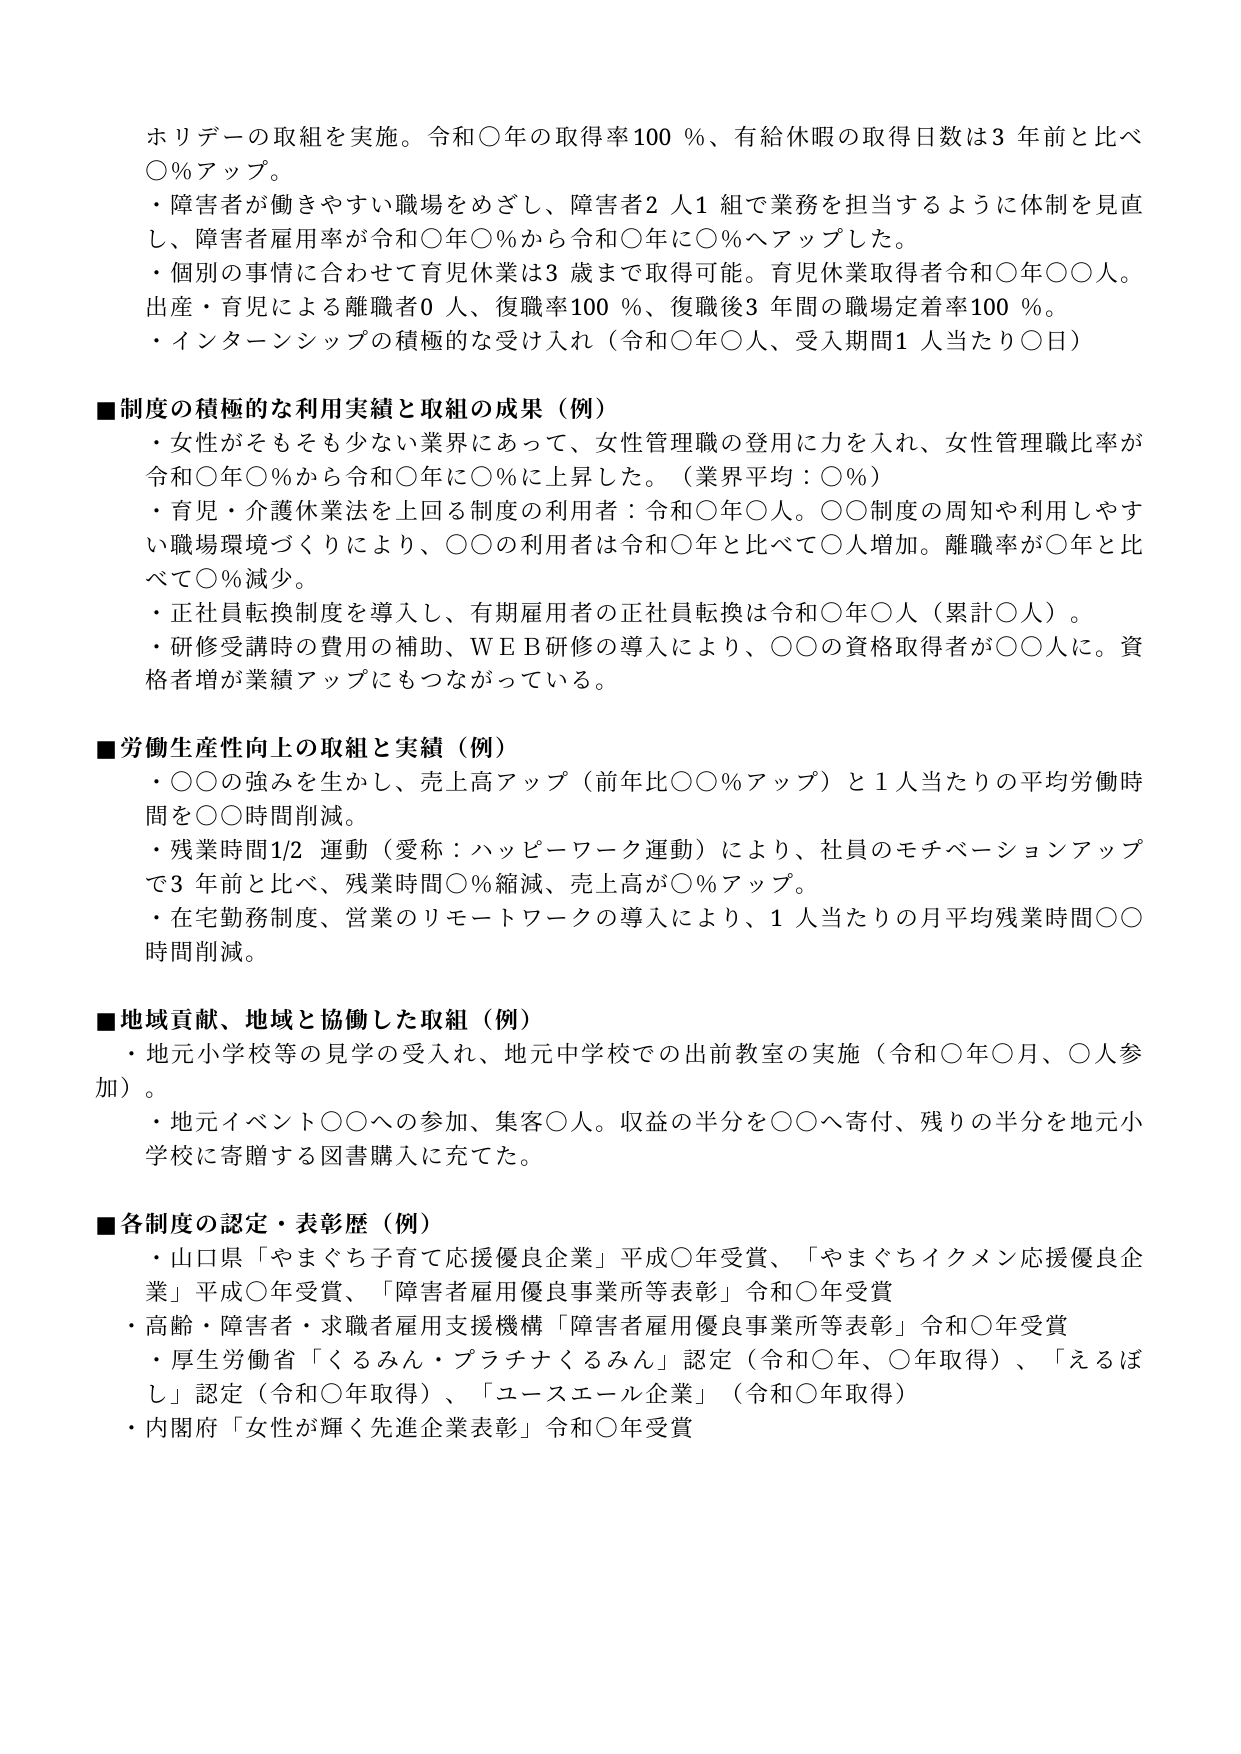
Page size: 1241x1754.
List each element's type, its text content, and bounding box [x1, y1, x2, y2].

text ・○○の強みを生かし、売上高アップ（前年比○○％アップ）と１人当たりの平均労働時間を○○時間削減。 [120, 764, 1145, 832]
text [120, 119, 1145, 187]
text ・厚生労働省「くるみん・プラチナくるみん」認定（令和○年、○年取得）、「えるぼし」認定（令和○年取得）、「ユースエール企業」（令和○年取得） [120, 1341, 1145, 1409]
text ・山口県「やまぐち子育て応援優良企業」平成○年受賞、「やまぐちイクメン応援優良企業」平成○年受賞、「障害者雇用優良事業所等表彰」令和○年受賞 [120, 1239, 1145, 1307]
text ・インターンシップの積極的な受け入れ（令和○年○人、受入期間1人当たり○日） [120, 322, 1145, 356]
text ■制度の積極的な利用実績と取組の成果（例） [95, 390, 1145, 424]
text ・育児・介護休業法を上回る制度の利用者：令和○年○人。○○制度の周知や利用しやすい職場環境づくりにより、○○の利用者は令和○年と比べて○人増加。離職率が○年と比べて○％減少。 [120, 492, 1145, 594]
text ■労働生産性向上の取組と実績（例） [95, 730, 1145, 764]
text ・正社員転換制度を導入し、有期雇用者の正社員転換は令和○年○人（累計○人）。 [120, 594, 1145, 628]
text ・在宅勤務制度、営業のリモートワークの導入により、1人当たりの月平均残業時間○○時間削減。 [120, 900, 1145, 968]
text ・高齢・障害者・求職者雇用支援機構「障害者雇用優良事業所等表彰」令和○年受賞 [95, 1307, 1145, 1341]
text ・残業時間1/2運動（愛称：ハッピーワーク運動）により、社員のモチベーションアップで3年前と比べ、残業時間○％縮減、売上高が○％アップ。 [120, 832, 1145, 900]
text ・地元小学校等の見学の受入れ、地元中学校での出前教室の実施（令和○年○月、○人参加）。 [95, 1036, 1145, 1103]
text ・個別の事情に合わせて育児休業は3歳まで取得可能。育児休業取得者令和○年○○人。出産・育児による離職者0人、復職率100％、復職後3年間の職場定着率100％。 [120, 254, 1145, 322]
text ・研修受講時の費用の補助、ＷＥＢ研修の導入により、○○の資格取得者が○○人に。資格者増が業績アップにもつながっている。 [120, 628, 1145, 696]
text ・障害者が働きやすい職場をめざし、障害者2人1組で業務を担当するように体制を見直し、障害者雇用率が令和○年○％から令和○年に○％へアップした。 [120, 187, 1145, 254]
text ・女性がそもそも少ない業界にあって、女性管理職の登用に力を入れ、女性管理職比率が令和○年○％から令和○年に○％に上昇した。（業界平均：○％） [120, 424, 1145, 492]
text ■地域貢献、地域と協働した取組（例） [95, 1002, 1145, 1036]
text ・地元イベント○○への参加、集客○人。収益の半分を○○へ寄付、残りの半分を地元小学校に寄贈する図書購入に充てた。 [120, 1103, 1145, 1171]
text ・内閣府「女性が輝く先進企業表彰」令和○年受賞 [95, 1409, 1145, 1443]
text ■各制度の認定・表彰歴（例） [95, 1205, 1145, 1239]
